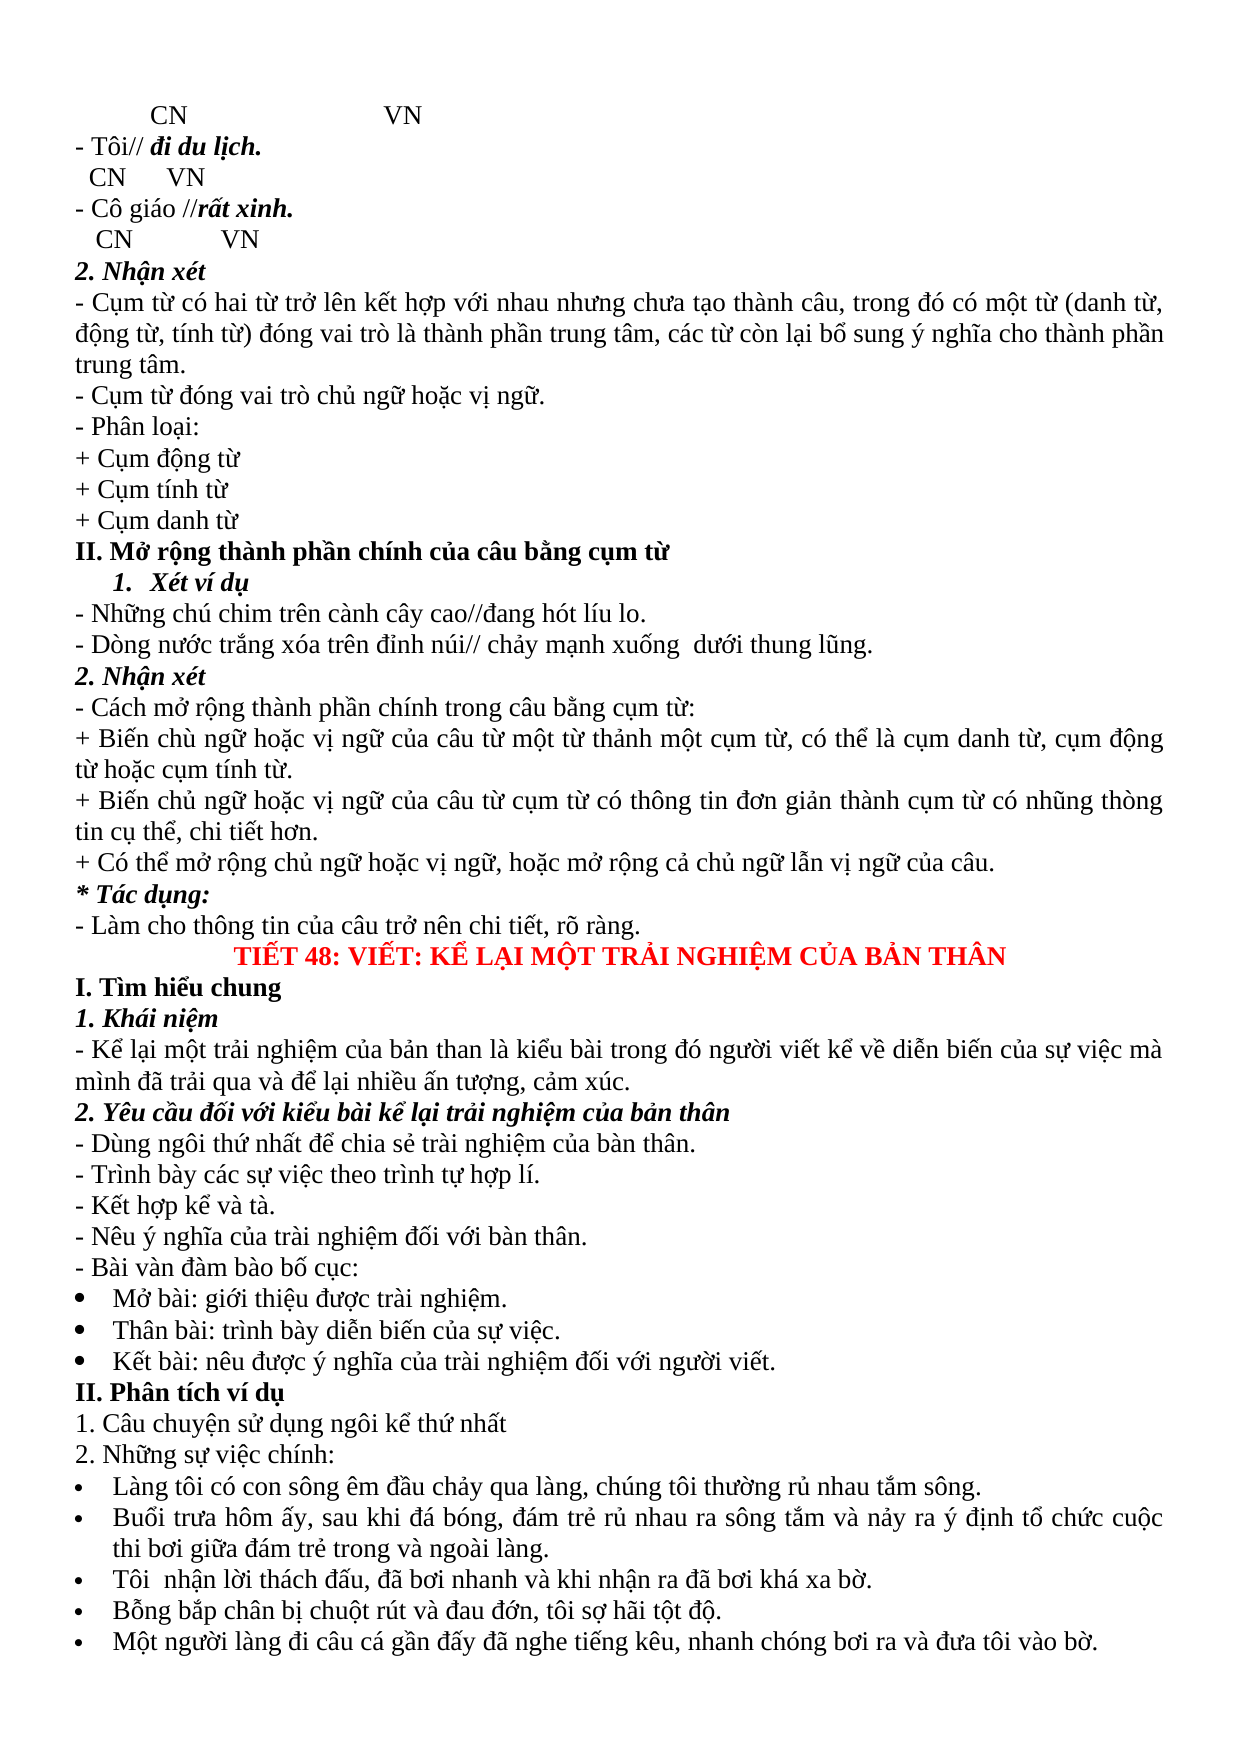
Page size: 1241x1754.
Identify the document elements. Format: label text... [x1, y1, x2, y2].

text 1. Khái niệm [75, 1002, 1165, 1033]
list Buổi trưa hôm ấy, sau khi đá bóng, đám trẻ rủ nhau ra sông tắm và nảy ra ý định tổ chức cuộc thi bơi giữa đám trẻ trong và ngoài làng. [75, 1501, 1165, 1563]
text 2. Yêu cầu đối với kiểu bài kể lại trải nghiệm của bản thân [75, 1096, 1165, 1127]
text + Biến chủ ngữ hoặc vị ngữ của câu từ cụm từ có thông tin đơn giản thành cụm từ có nhũng thòng tin cụ thể, chi tiết hơn. [75, 784, 1165, 847]
list Mở bài: giới thiệu được trài nghiệm. [75, 1283, 1165, 1314]
text + Có thể mở rộng chủ ngữ hoặc vị ngữ, hoặc mở rộng cả chủ ngữ lẫn vị ngữ của câu. [75, 847, 1165, 878]
text 2. Nhận xét [75, 255, 1165, 286]
text - Nêu ý nghĩa của trài nghiệm đối với bàn thân. [75, 1220, 1165, 1251]
text - Kể lại một trải nghiệm của bản than là kiểu bài trong đó người viết kể về diễn biến của sự việc mà mình đã trải qua và để lại nhiều ấn tượng, cảm xúc. [75, 1033, 1165, 1096]
list Thân bài: trình bày diễn biến của sự việc. [75, 1314, 1165, 1345]
text CN VN [75, 224, 1165, 255]
text - Cụm từ có hai từ trở lên kết hợp với nhau nhưng chưa tạo thành câu, trong đó có một từ (danh từ, động từ, tính từ) đóng vai trò là thành phần trung tâm, các từ còn lại bổ sung ý nghĩa cho thành phần trung tâm. [75, 286, 1165, 379]
list Một người làng đi câu cá gần đấy đã nghe tiếng kêu, nhanh chóng bơi ra và đưa tôi vào bờ. [75, 1626, 1165, 1657]
text - Những chú chim trên cành cây cao//đang hót líu lo. [75, 597, 1165, 628]
text - Trình bày các sự việc theo trình tự hợp lí. [75, 1158, 1165, 1189]
text - Kết hợp kể và tà. [75, 1189, 1165, 1220]
list Tôi nhận lời thách đấu, đã bơi nhanh và khi nhận ra đã bơi khá xa bờ. [75, 1563, 1165, 1594]
text - Cụm từ đóng vai trò chủ ngữ hoặc vị ngữ. [75, 379, 1165, 411]
text * Tác dụng: [75, 878, 1165, 909]
text I. Tìm hiểu chung [75, 971, 1165, 1002]
text + Cụm động từ [75, 442, 1165, 473]
text - Làm cho thông tin của câu trở nên chi tiết, rõ ràng. [75, 909, 1165, 940]
text + Cụm danh từ [75, 504, 1165, 535]
list Xét ví dụ [112, 566, 1165, 597]
list Bỗng bắp chân bị chuột rút và đau đớn, tôi sợ hãi tột độ. [75, 1594, 1165, 1626]
list Làng tôi có con sông êm đầu chảy qua làng, chúng tôi thường rủ nhau tắm sông. [75, 1470, 1165, 1501]
text 1. Câu chuyện sử dụng ngôi kể thứ nhất [75, 1407, 1165, 1439]
text - Tôi// đi du lịch. [75, 130, 1165, 161]
text + Cụm tính từ [75, 473, 1165, 504]
list Kết bài: nêu được ý nghĩa của trài nghiệm đối với người viết. [75, 1345, 1165, 1376]
text - Bài vàn đàm bào bố cục: [75, 1251, 1165, 1283]
text - Cách mở rộng thành phần chính trong câu bằng cụm từ: [75, 691, 1165, 722]
text 2. Những sự việc chính: [75, 1439, 1165, 1470]
text II. Mở rộng thành phần chính của câu bằng cụm từ [75, 535, 1165, 566]
text - Phân loại: [75, 411, 1165, 442]
text II. Phân tích ví dụ [75, 1376, 1165, 1407]
text CN VN [75, 161, 1165, 192]
text - Dùng ngôi thứ nhất để chia sẻ trài nghiệm của bàn thân. [75, 1127, 1165, 1158]
text - Dòng nước trắng xóa trên đỉnh núi// chảy mạnh xuống dưới thung lũng. [75, 628, 1165, 660]
text TIẾT 48: VIẾT: KỂ LẠI MỘT TRẢI NGHIỆM CỦA BẢN THÂN [75, 940, 1165, 971]
text 2. Nhận xét [75, 660, 1165, 691]
text + Biến chù ngữ hoặc vị ngữ của câu từ một từ thảnh một cụm từ, có thể là cụm danh từ, cụm động từ hoặc cụm tính từ. [75, 722, 1165, 784]
list CN VN [150, 99, 1165, 130]
text - Cô giáo //rất xinh. [75, 192, 1165, 224]
